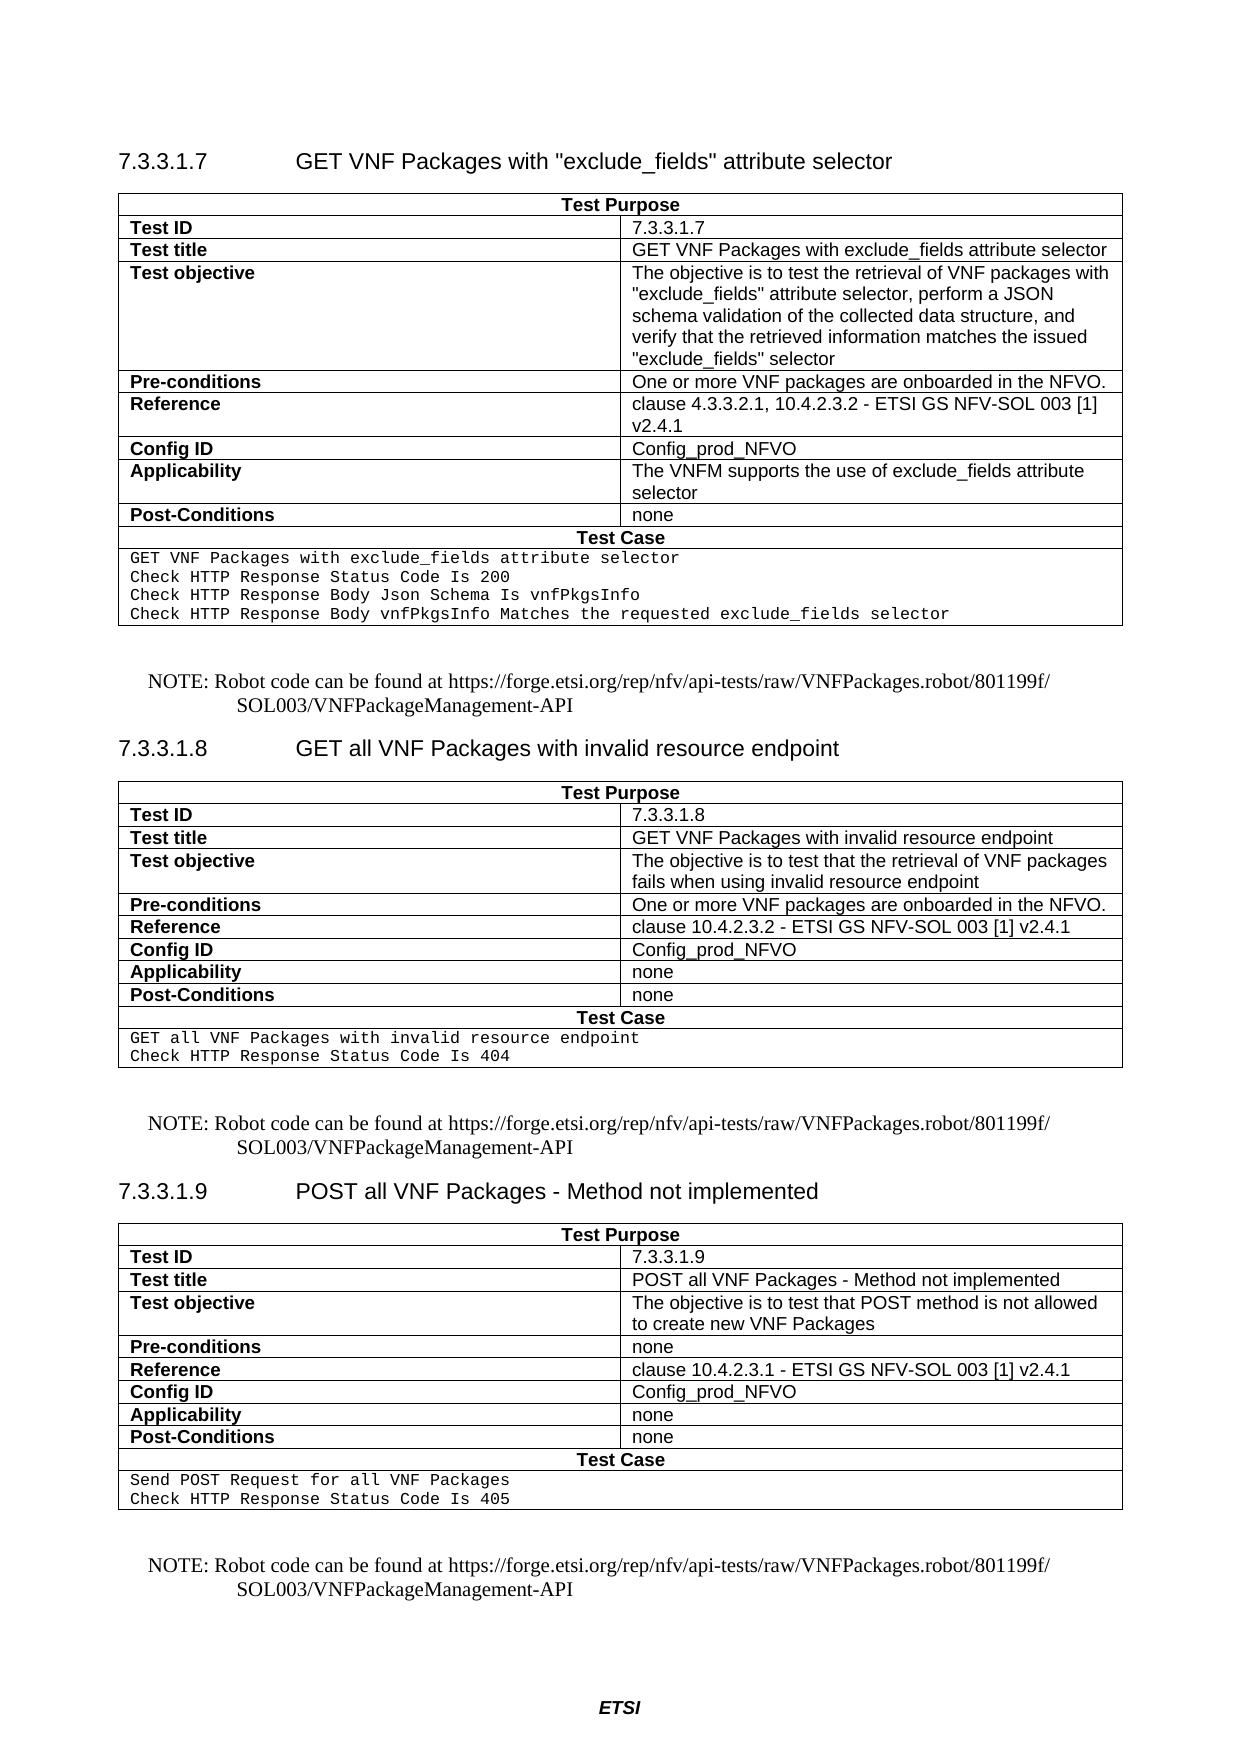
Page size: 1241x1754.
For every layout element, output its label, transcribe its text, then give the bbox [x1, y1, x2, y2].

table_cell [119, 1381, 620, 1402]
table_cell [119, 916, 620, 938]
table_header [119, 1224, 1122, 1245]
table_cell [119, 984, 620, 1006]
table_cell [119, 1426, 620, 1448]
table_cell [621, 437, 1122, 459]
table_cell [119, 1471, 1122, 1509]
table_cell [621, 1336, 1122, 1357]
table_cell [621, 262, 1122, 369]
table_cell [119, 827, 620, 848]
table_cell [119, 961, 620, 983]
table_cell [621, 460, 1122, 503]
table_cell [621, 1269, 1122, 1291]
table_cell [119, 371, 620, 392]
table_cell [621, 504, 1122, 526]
subtitle 7.3.3.1.9 POST all VNF Packages - Method not implemented [118, 1178, 1122, 1204]
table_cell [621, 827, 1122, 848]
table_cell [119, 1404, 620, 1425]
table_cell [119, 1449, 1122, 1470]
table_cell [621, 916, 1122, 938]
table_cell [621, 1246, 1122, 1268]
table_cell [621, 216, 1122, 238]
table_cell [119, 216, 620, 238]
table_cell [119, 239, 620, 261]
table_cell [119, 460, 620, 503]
subtitle 7.3.3.1.8 GET all VNF Packages with invalid resource endpoint [118, 735, 1122, 762]
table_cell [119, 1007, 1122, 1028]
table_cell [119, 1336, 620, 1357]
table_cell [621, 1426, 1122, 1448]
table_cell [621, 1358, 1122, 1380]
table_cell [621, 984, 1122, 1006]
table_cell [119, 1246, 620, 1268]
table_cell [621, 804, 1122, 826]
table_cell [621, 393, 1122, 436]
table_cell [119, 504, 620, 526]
text NOTE: Robot code can be found at https://forge.etsi.org/rep/nfv/api-tests/raw/VNFPackages.robot/801199f/SOL003/VNFPackageManagement-API [148, 1111, 1122, 1159]
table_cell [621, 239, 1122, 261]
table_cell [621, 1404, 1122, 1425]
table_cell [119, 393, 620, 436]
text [148, 1553, 1122, 1601]
subtitle 7.3.3.1.7 GET VNF Packages with "exclude_fields" attribute selector [118, 148, 1122, 174]
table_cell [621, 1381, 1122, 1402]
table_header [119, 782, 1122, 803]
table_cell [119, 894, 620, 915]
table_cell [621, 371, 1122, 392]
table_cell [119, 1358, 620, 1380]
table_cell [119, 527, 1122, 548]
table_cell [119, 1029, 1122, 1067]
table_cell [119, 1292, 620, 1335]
text NOTE: Robot code can be found at https://forge.etsi.org/rep/nfv/api-tests/raw/VNFPackages.robot/801199f/SOL003/VNFPackageManagement-API [148, 668, 1122, 717]
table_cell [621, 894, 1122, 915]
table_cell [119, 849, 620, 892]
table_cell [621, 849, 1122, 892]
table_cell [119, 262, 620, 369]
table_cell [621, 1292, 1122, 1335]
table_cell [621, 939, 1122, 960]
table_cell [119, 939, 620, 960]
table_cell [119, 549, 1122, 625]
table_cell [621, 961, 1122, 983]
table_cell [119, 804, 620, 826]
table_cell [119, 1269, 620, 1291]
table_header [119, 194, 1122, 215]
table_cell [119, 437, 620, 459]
